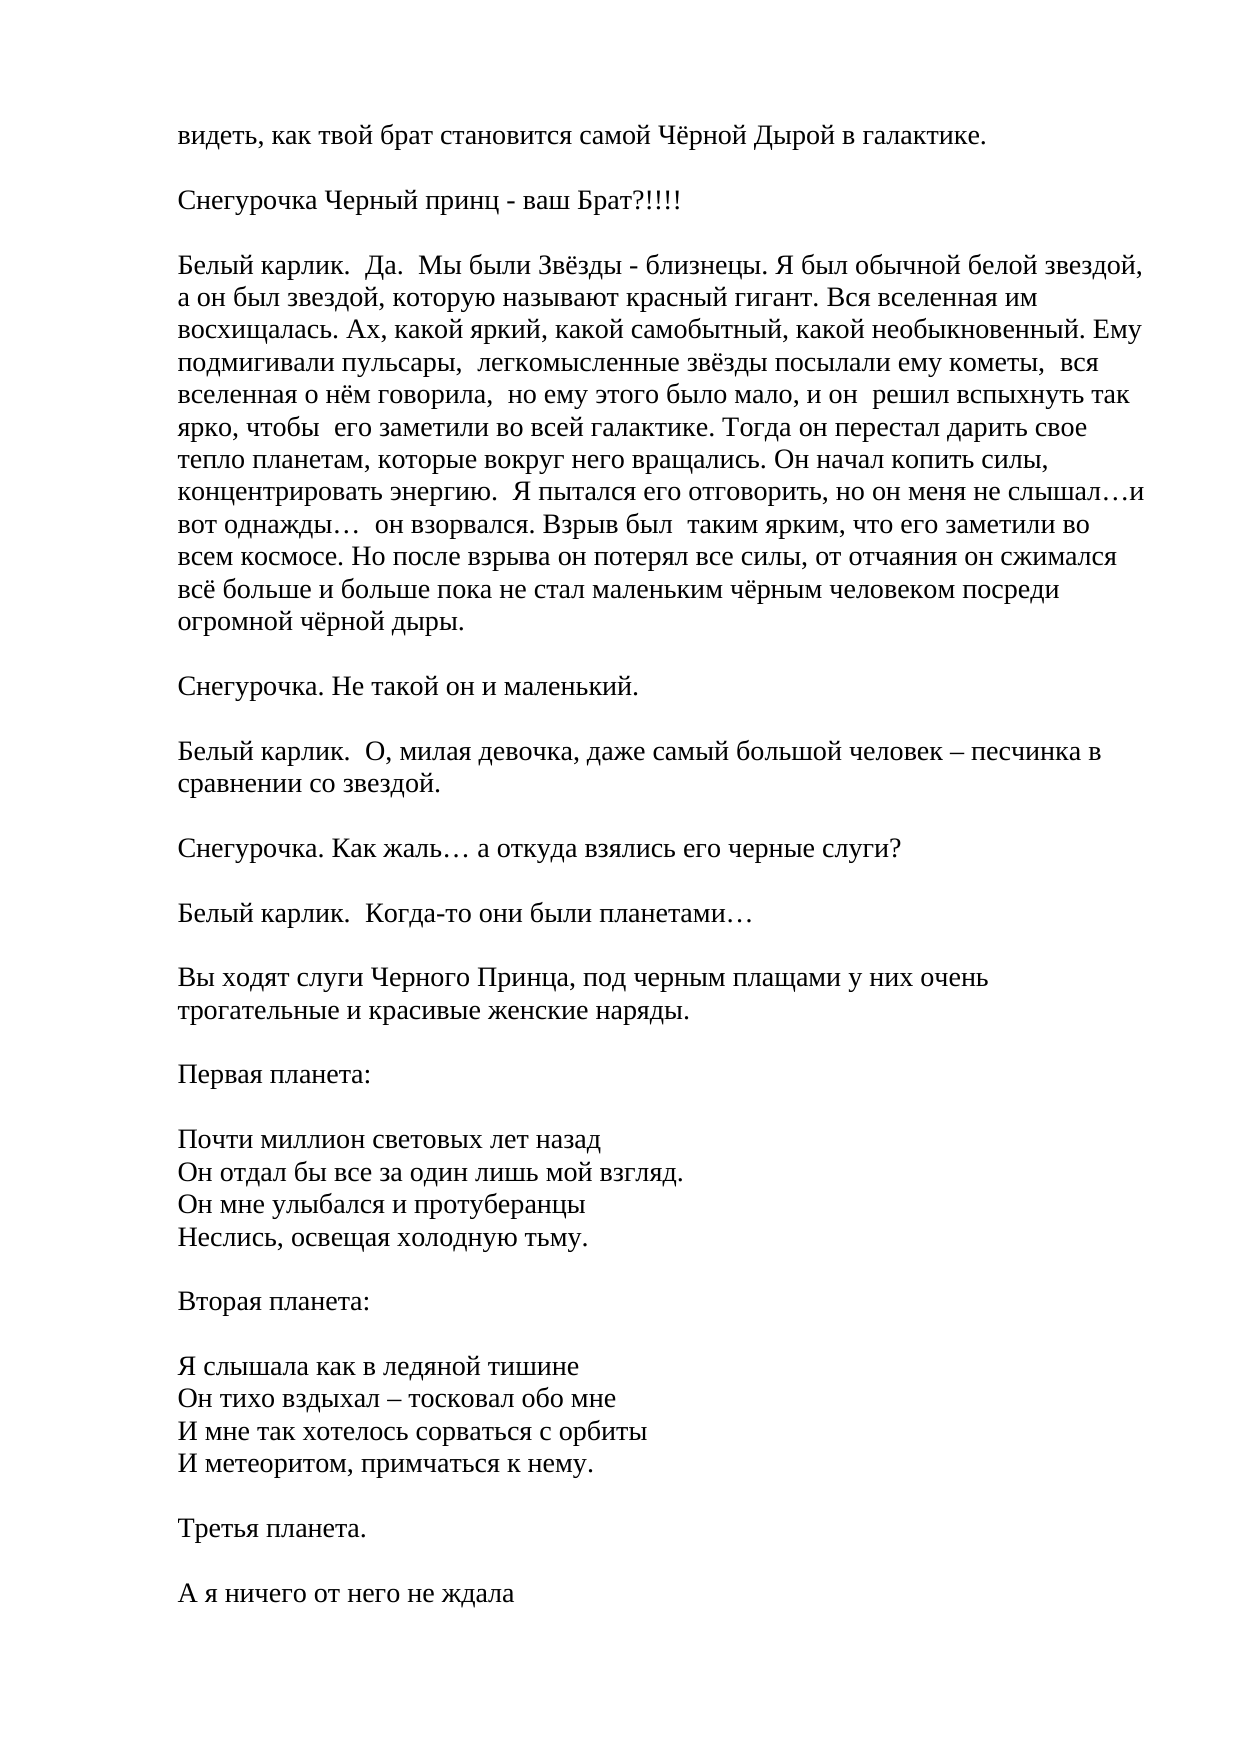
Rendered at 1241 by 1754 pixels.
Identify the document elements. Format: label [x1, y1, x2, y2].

text [177, 118, 1152, 1608]
